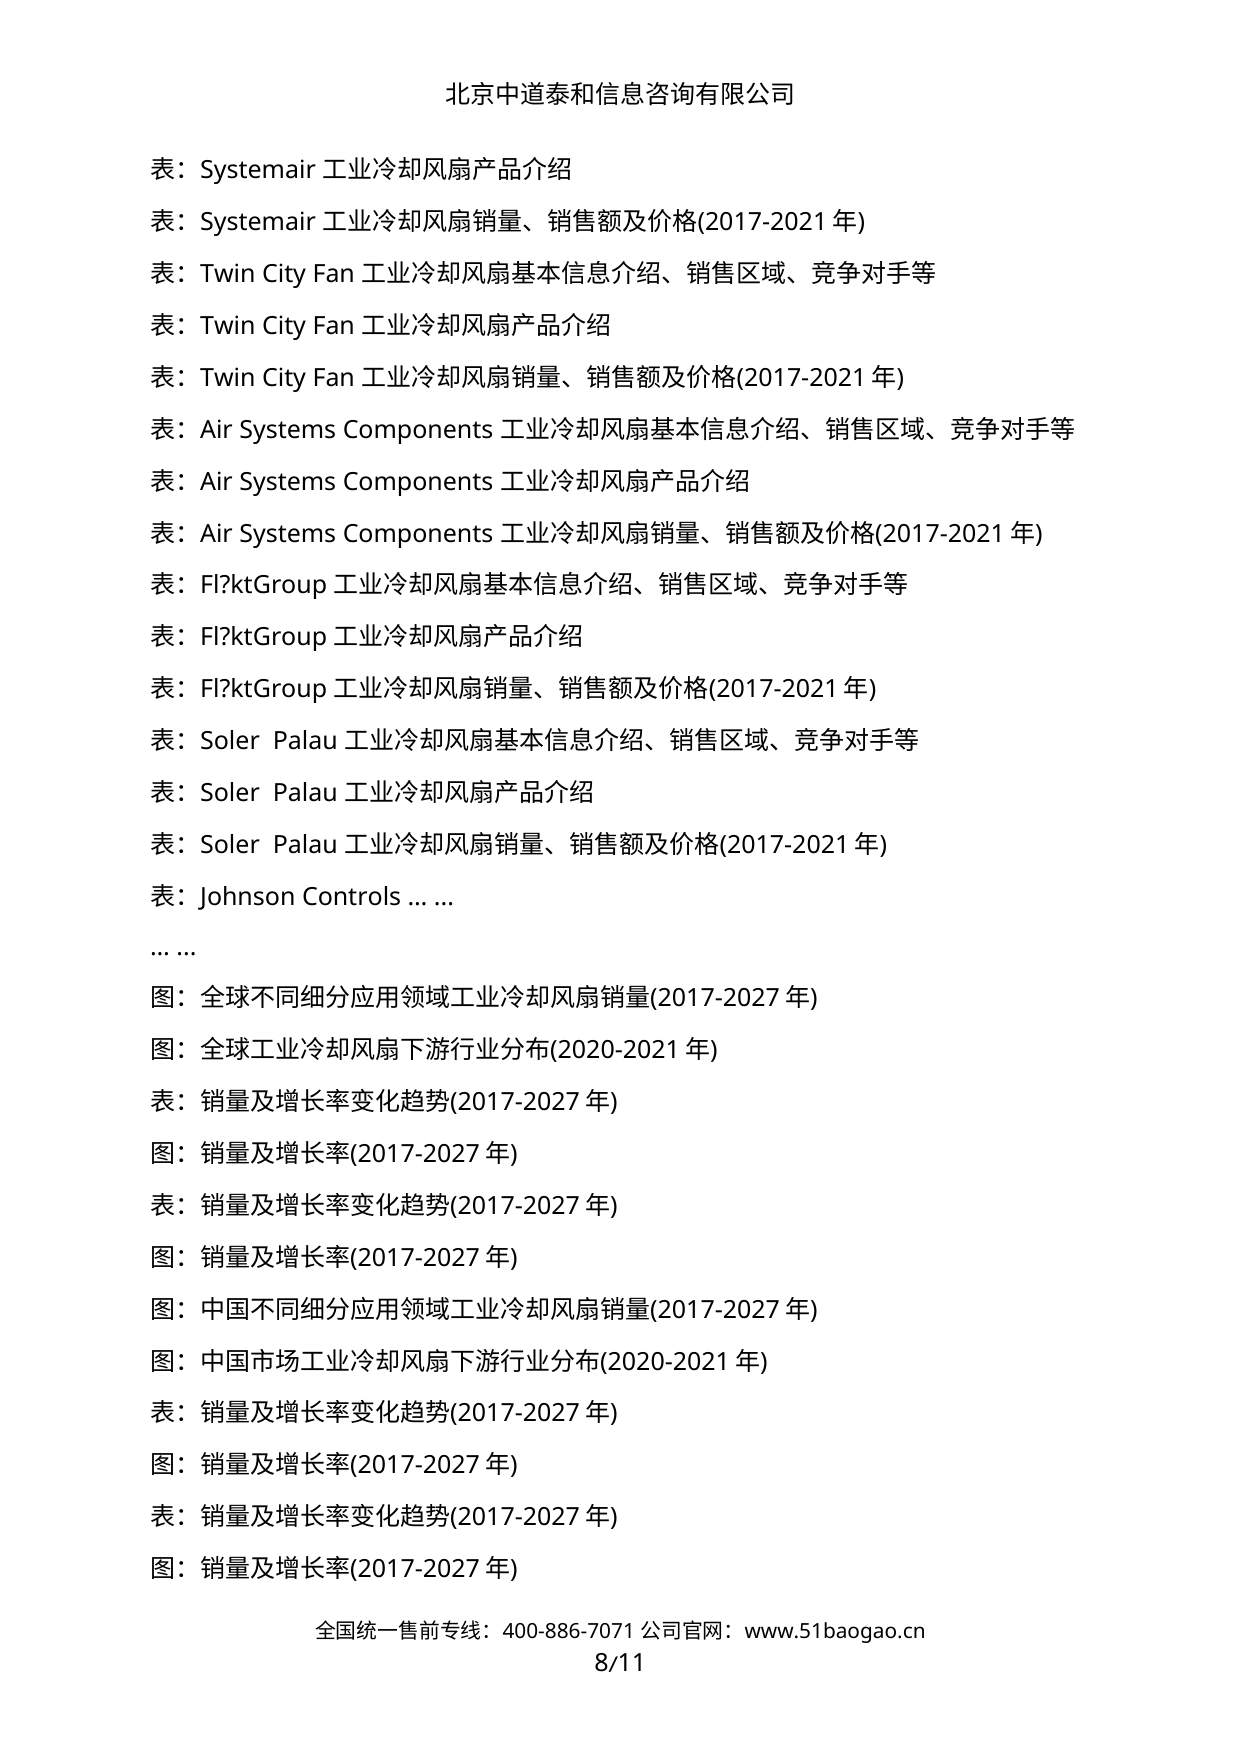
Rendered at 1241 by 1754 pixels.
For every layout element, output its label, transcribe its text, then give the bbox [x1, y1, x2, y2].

text 表：Air Systems Components 工业冷却风扇基本信息介绍、销售区域、竞争对手等 [150, 409, 1090, 446]
text 表：销量及增长率变化趋势(2017-2027年) [150, 1393, 1090, 1429]
text 图：销量及增长率(2017-2027年) [150, 1237, 1090, 1273]
text 表：销量及增长率变化趋势(2017-2027年) [150, 1185, 1090, 1222]
text 表：Systemair 工业冷却风扇销量、销售额及价格(2017-2021年) [150, 202, 1090, 238]
text 图：全球工业冷却风扇下游行业分布(2020-2021年) [150, 1030, 1090, 1066]
text 表：Twin City Fan 工业冷却风扇销量、销售额及价格(2017-2021年) [150, 357, 1090, 394]
text 表：Twin City Fan 工业冷却风扇产品介绍 [150, 306, 1090, 342]
text 表：Fl?ktGroup 工业冷却风扇基本信息介绍、销售区域、竞争对手等 [150, 565, 1090, 601]
text 图：销量及增长率(2017-2027年) [150, 1445, 1090, 1481]
text 表：销量及增长率变化趋势(2017-2027年) [150, 1497, 1090, 1533]
text 表：销量及增长率变化趋势(2017-2027年) [150, 1082, 1090, 1118]
text 图：全球不同细分应用领域工业冷却风扇销量(2017-2027年) [150, 978, 1090, 1014]
text 图：中国市场工业冷却风扇下游行业分布(2020-2021年) [150, 1341, 1090, 1377]
text 表：Fl?ktGroup 工业冷却风扇产品介绍 [150, 617, 1090, 653]
text 表：Air Systems Components 工业冷却风扇销量、销售额及价格(2017-2021年) [150, 513, 1090, 549]
text … ... [150, 928, 1090, 962]
text 表：Johnson Controls … ... [150, 876, 1090, 912]
text 表：Fl?ktGroup 工业冷却风扇销量、销售额及价格(2017-2021年) [150, 669, 1090, 705]
text 表：Soler Palau 工业冷却风扇销量、销售额及价格(2017-2021年) [150, 824, 1090, 861]
text 表：Air Systems Components 工业冷却风扇产品介绍 [150, 461, 1090, 497]
text 表：Systemair 工业冷却风扇产品介绍 [150, 150, 1090, 186]
text 表：Soler Palau 工业冷却风扇产品介绍 [150, 772, 1090, 809]
text 表：Twin City Fan 工业冷却风扇基本信息介绍、销售区域、竞争对手等 [150, 254, 1090, 290]
text 图：销量及增长率(2017-2027年) [150, 1548, 1090, 1585]
text 表：Soler Palau 工业冷却风扇基本信息介绍、销售区域、竞争对手等 [150, 721, 1090, 757]
text 图：销量及增长率(2017-2027年) [150, 1133, 1090, 1170]
text 图：中国不同细分应用领域工业冷却风扇销量(2017-2027年) [150, 1289, 1090, 1325]
